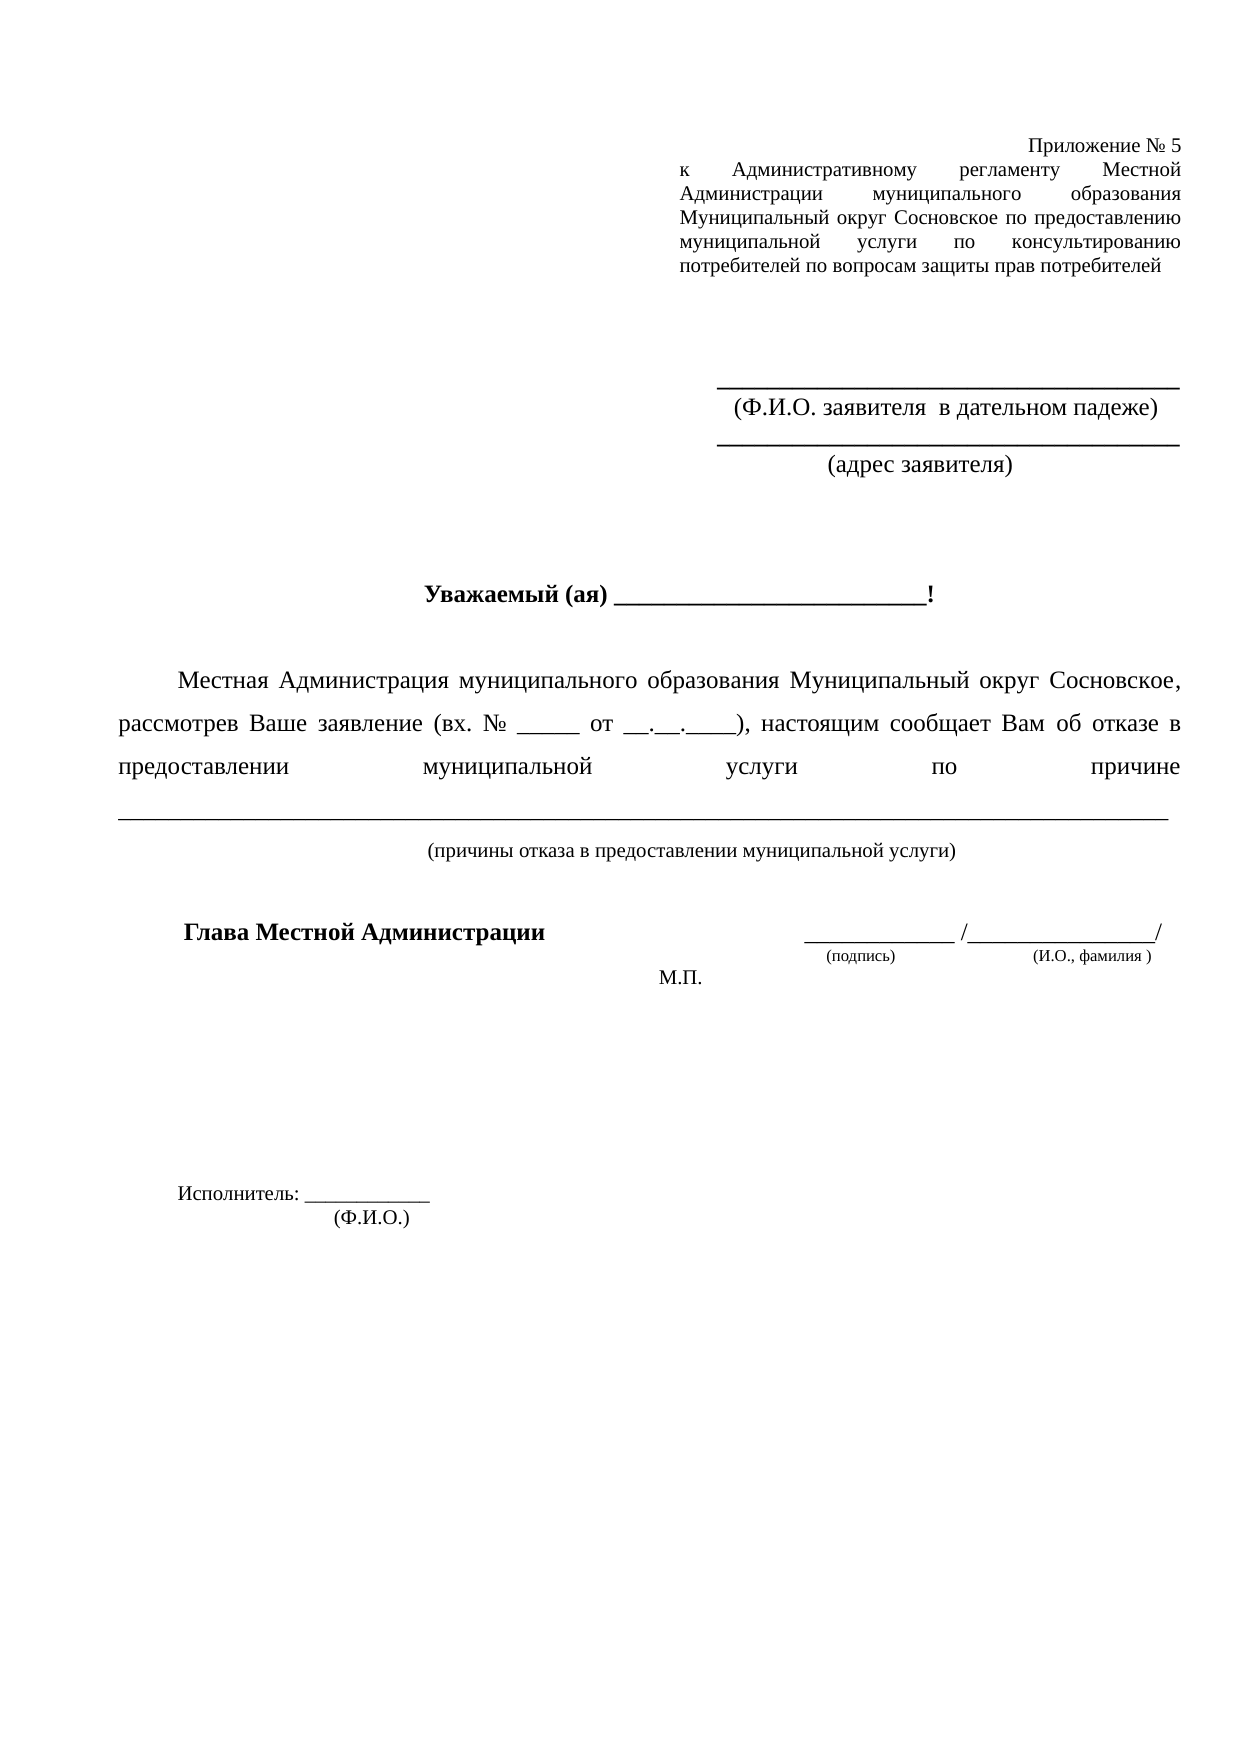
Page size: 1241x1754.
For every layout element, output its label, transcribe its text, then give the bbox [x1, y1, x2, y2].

text (Ф.И.О. заявителя в дательном падеже) [118, 392, 1181, 421]
text (адрес заявителя) [118, 449, 1181, 478]
text Приложение № 5 [679, 132, 1181, 157]
text _____________________________________ [118, 363, 1181, 392]
text (причины отказа в предоставлении муниципальной услуги) [118, 837, 1181, 862]
text Исполнитель: ____________ [118, 1181, 1181, 1205]
list М.П. [118, 964, 1181, 989]
text Глава Местной Администрации ____________ /_______________/ [118, 917, 1181, 945]
text Местная Администрация муниципального образования Муниципальный округ Сосновское, рассмотрев Ваше заявление (вх. № _____ от __.__.____), настоящим сообщает Вам об отказе в предоставлении муниципальной услуги по причине ____________________________________________________________________________________ [118, 665, 1181, 823]
list (подпись) (И.О., фамилия ) [118, 945, 1181, 964]
text (Ф.И.О.) [118, 1205, 1181, 1229]
text Уважаемый (ая) _________________________! [118, 579, 1181, 607]
text к Административному регламенту Местной Администрации муниципального образования Муниципальный округ Сосновское по предоставлению муниципальной услуги по консультированию потребителей по вопросам защиты прав потребителей [679, 157, 1181, 277]
text _____________________________________ [118, 421, 1181, 449]
